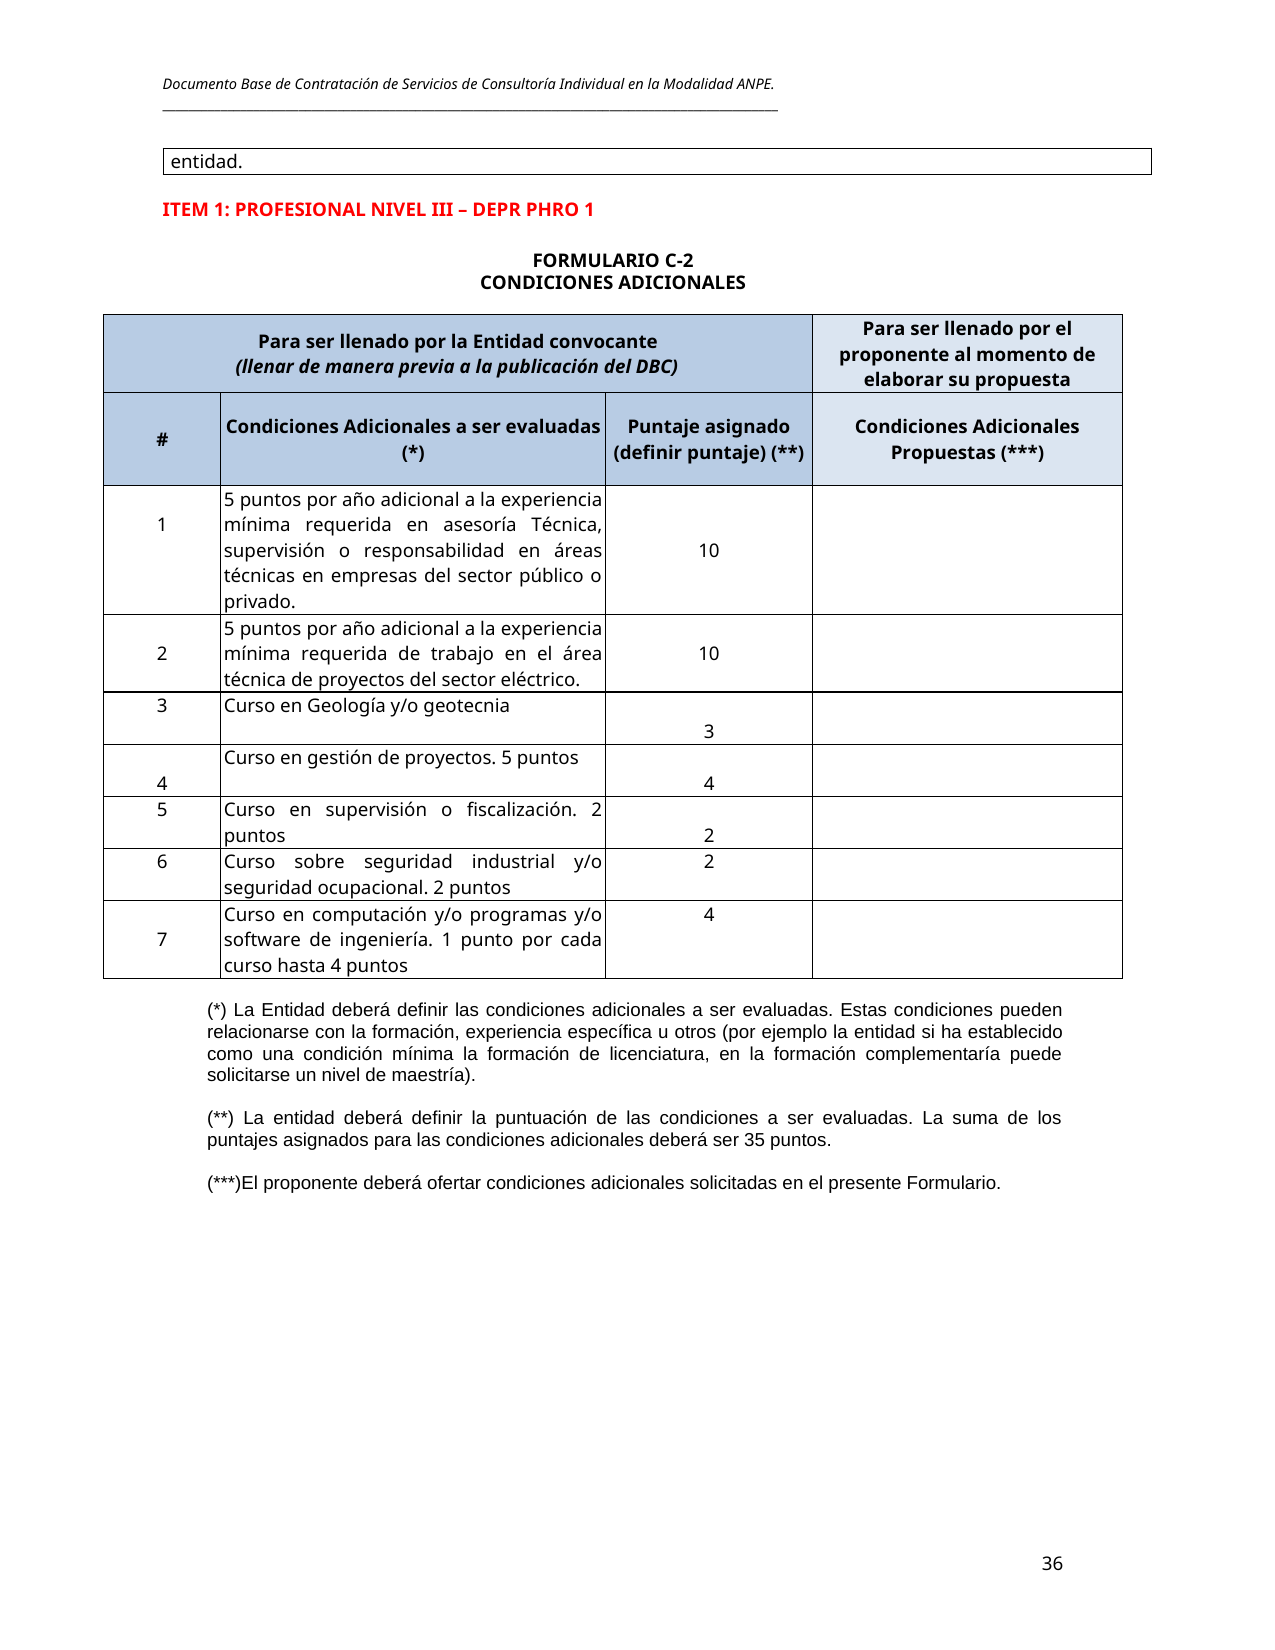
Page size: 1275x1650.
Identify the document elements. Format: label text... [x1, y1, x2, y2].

table_cell [813, 901, 1122, 977]
table_cell 6 [104, 849, 220, 900]
table_cell 7 [104, 901, 220, 977]
text FORMULARIO C-2 [162, 247, 1063, 273]
table_cell 4 [104, 745, 220, 796]
table_cell # [104, 393, 220, 485]
table_header Para ser llenado por la Entidad convocante (llenar de manera previa a la publicación del DBC) [104, 315, 812, 392]
text (**) La entidad deberá definir la puntuación de las condiciones a ser evaluadas. La suma de los puntajes asignados para las condiciones adicionales deberá ser 35 puntos. [207, 1107, 1063, 1150]
table_cell 1 [104, 486, 220, 614]
text (*) La Entidad deberá definir las condiciones adicionales a ser evaluadas. Estas condiciones pueden relacionarse con la formación, experiencia específica u otros (por ejemplo la entidad si ha establecido como una condición mínima la formación de licenciatura, en la formación complementaría puede solicitarse un nivel de maestría). [207, 999, 1063, 1086]
text (***)El proponente deberá ofertar condiciones adicionales solicitadas en el presente Formulario. [207, 1172, 1063, 1193]
table_cell [813, 486, 1122, 614]
table_cell Curso en computación y/o programas y/o software de ingeniería. 1 punto por cada curso hasta 4 puntos [221, 901, 605, 977]
table_cell Puntaje asignado (definir puntaje) (**) [606, 393, 812, 485]
table_cell Curso en supervisión o fiscalización. 2 puntos [221, 797, 605, 848]
table_cell 10 [606, 486, 812, 614]
table_cell Curso en gestión de proyectos. 5 puntos [221, 745, 605, 796]
table_cell [813, 849, 1122, 900]
table_cell 2 [606, 797, 812, 848]
table_cell [813, 745, 1122, 796]
table_cell Condiciones Adicionales a ser evaluadas (*) [221, 393, 605, 485]
table_cell Condiciones Adicionales Propuestas (***) [813, 393, 1122, 485]
table_cell [813, 693, 1122, 743]
table_cell 5 [104, 797, 220, 848]
table_cell 5 puntos por año adicional a la experiencia mínima requerida en asesoría Técnica, supervisión o responsabilidad en áreas técnicas en empresas del sector público o privado. [221, 486, 605, 614]
table_cell Curso sobre seguridad industrial y/o seguridad ocupacional. 2 puntos [221, 849, 605, 900]
table_cell 3 [606, 693, 812, 743]
table_cell 4 [606, 901, 812, 977]
table_cell 2 [104, 615, 220, 691]
table_cell 4 [606, 745, 812, 796]
table_header Para ser llenado por el proponente al momento de elaborar su propuesta [813, 315, 1122, 392]
text ITEM 1: PROFESIONAL NIVEL III – DEPR PHRO 1 [162, 196, 1063, 222]
table_cell 5 puntos por año adicional a la experiencia mínima requerida de trabajo en el área técnica de proyectos del sector eléctrico. [221, 615, 605, 691]
table_cell Curso en Geología y/o geotecnia [221, 693, 605, 743]
table_cell [813, 797, 1122, 848]
table_cell [813, 615, 1122, 691]
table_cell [164, 149, 1151, 174]
table_cell 10 [606, 615, 812, 691]
table_cell 2 [606, 849, 812, 900]
table_cell 3 [104, 693, 220, 743]
text CONDICIONES ADICIONALES [162, 273, 1063, 293]
